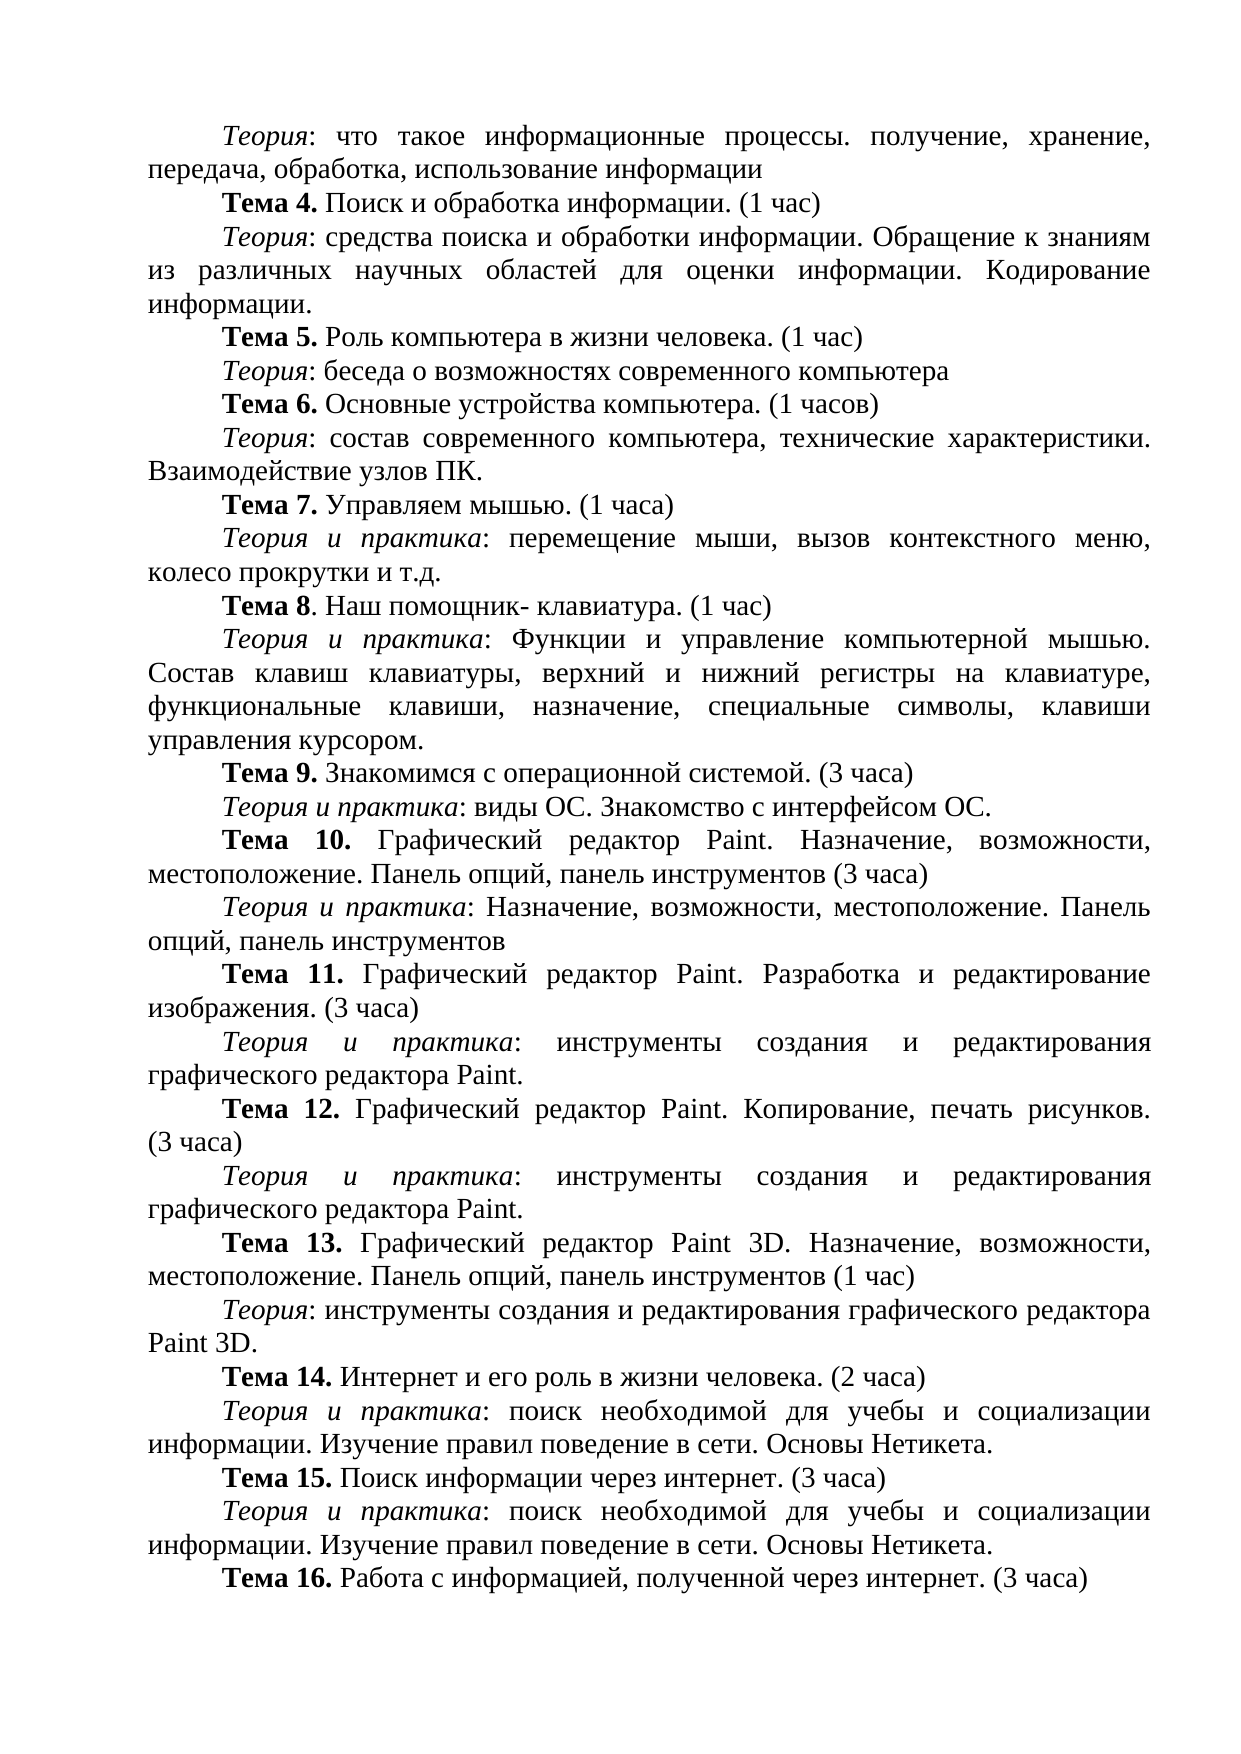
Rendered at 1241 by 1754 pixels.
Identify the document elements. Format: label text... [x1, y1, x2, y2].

text Теория и практика: Функции и управление компьютерной мышью. Состав клавиш клавиатуры, верхний и нижний регистры на клавиатуре, функциональные клавиши, назначение, специальные символы, клавиши управления курсором. [148, 621, 1152, 755]
text Тема 16. Работа с информацией, полученной через интернет. (3 часа) [148, 1560, 1152, 1594]
text Теория: что такое информационные процессы. получение, хранение, передача, обработка, использование информации [148, 118, 1152, 185]
text Теория: беседа о возможностях современного компьютера [148, 353, 1152, 386]
text Тема 11. Графический редактор Paint. Разработка и редактирование изображения. (3 часа) [148, 957, 1152, 1024]
text Тема 5. Роль компьютера в жизни человека. (1 час) [148, 319, 1152, 353]
text Тема 15. Поиск информации через интернет. (3 часа) [148, 1460, 1152, 1493]
text Теория: инструменты создания и редактирования графического редактора Paint 3D. [148, 1292, 1152, 1359]
text Теория и практика: перемещение мыши, вызов контекстного меню, колесо прокрутки и т.д. [148, 521, 1152, 588]
text Теория: средства поиска и обработки информации. Обращение к знаниям из различных научных областей для оценки информации. Кодирование информации. [148, 219, 1152, 319]
text Тема 9. Знакомимся с операционной системой. (3 часа) [148, 755, 1152, 789]
text Тема 10. Графический редактор Paint. Назначение, возможности, местоположение. Панель опций, панель инструментов (3 часа) [148, 822, 1152, 889]
text Теория и практика: инструменты создания и редактирования графического редактора Paint. [148, 1024, 1152, 1091]
text Теория и практика: поиск необходимой для учебы и социализации информации. Изучение правил поведение в сети. Основы Нетикета. [148, 1393, 1152, 1460]
text Теория и практика: Назначение, возможности, местоположение. Панель опций, панель инструментов [148, 889, 1152, 957]
text Тема 4. Поиск и обработка информации. (1 час) [148, 185, 1152, 219]
text Теория и практика: инструменты создания и редактирования графического редактора Paint. [148, 1158, 1152, 1225]
text Тема 8. Наш помощник- клавиатура. (1 час) [148, 588, 1152, 621]
text Теория: состав современного компьютера, технические характеристики. Взаимодействие узлов ПК. [148, 420, 1152, 487]
text Теория и практика: виды ОС. Знакомство с интерфейсом ОС. [148, 789, 1152, 822]
text Тема 12. Графический редактор Paint. Копирование, печать рисунков. (3 часа) [148, 1091, 1152, 1158]
text Тема 6. Основные устройства компьютера. (1 часов) [148, 386, 1152, 420]
text Теория и практика: поиск необходимой для учебы и социализации информации. Изучение правил поведение в сети. Основы Нетикета. [148, 1493, 1152, 1560]
text Тема 14. Интернет и его роль в жизни человека. (2 часа) [148, 1359, 1152, 1393]
text Тема 13. Графический редактор Paint 3D. Назначение, возможности, местоположение. Панель опций, панель инструментов (1 час) [148, 1225, 1152, 1292]
text Тема 7. Управляем мышью. (1 часа) [148, 487, 1152, 521]
